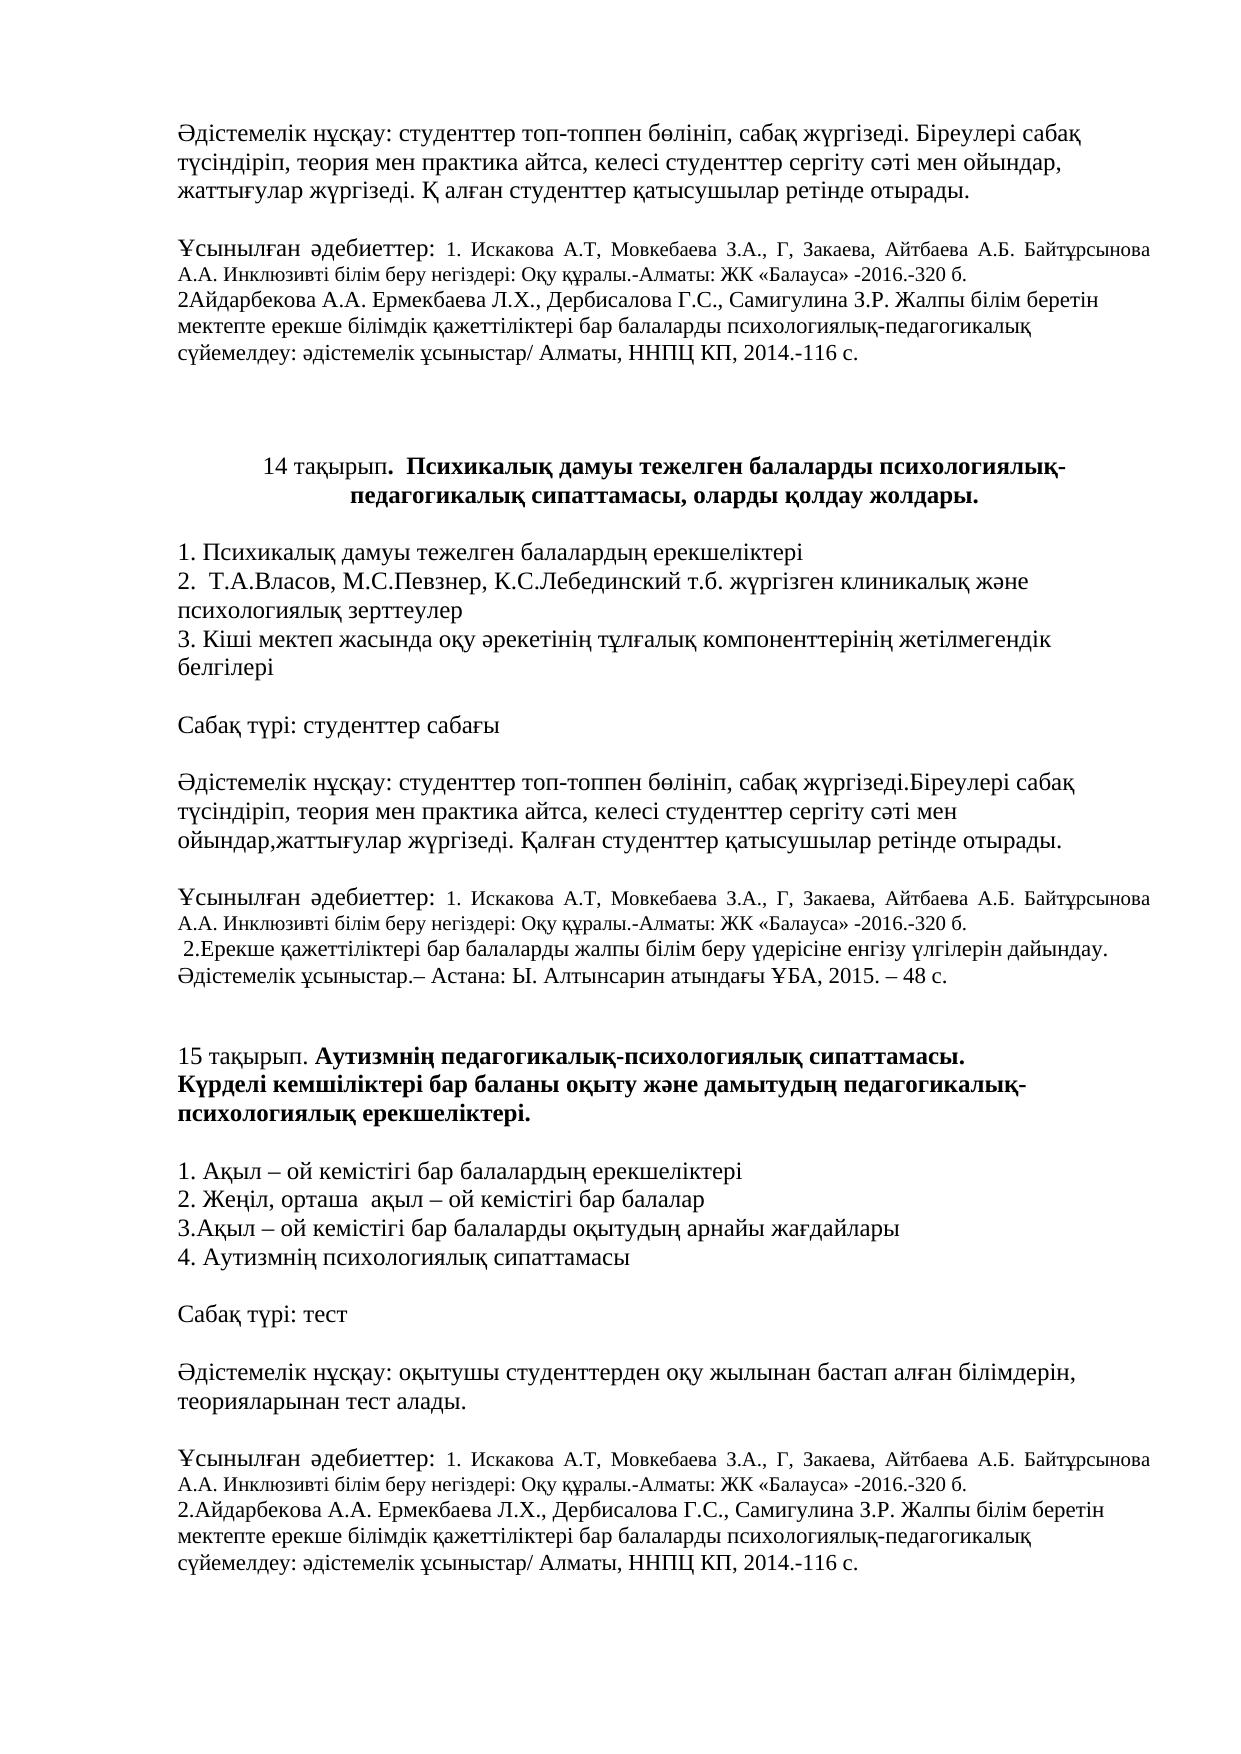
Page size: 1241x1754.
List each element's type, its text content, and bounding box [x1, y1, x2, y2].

text 14 тақырып. Психикалық дамуы тежелген балаларды психологиялық-педагогикалық сипаттамасы, оларды қолдау жолдары. [177, 451, 1152, 509]
text 3. Кіші мектеп жасында оқу әрекетінің тұлғалық компоненттерінің жетілмегендік белгілері [177, 624, 1152, 681]
text 3.Ақыл – ой кемістігі бар балаларды оқытудың арнайы жағдайлары [177, 1213, 1152, 1242]
text Әдістемелік нұсқау: студенттер топ-топпен бөлініп, сабақ жүргізеді. Біреулері сабақ түсіндіріп, теория мен практика айтса, келесі студенттер сергіту сәті мен ойындар, жаттығулар жүргізеді. Қ алған студенттер қатысушылар ретінде отырады. [177, 118, 1152, 204]
text Ұсынылған әдебиеттер: 1. Искакова А.Т, Мовкебаева З.А., Г, Закаева, Айтбаева А.Б. Байтұрсынова А.А. Инклюзивті білім беру негіздері: Оқу құралы.-Алматы: ЖК «Балауса» -2016.-320 б. [177, 882, 1152, 935]
text 2.Ерекше қажеттіліктері бар балаларды жалпы білім беру үдерісіне енгізу үлгілерін дайындау. Әдістемелік ұсыныстар.– Астана: Ы. Алтынсарин атындағы ҰБА, 2015. – 48 с. [177, 935, 1152, 988]
text 2.Айдарбекова А.А. Ермекбаева Л.Х., Дербисалова Г.С., Самигулина З.Р. Жалпы білім беретін мектепте ерекше білімдік қажеттіліктері бар балаларды психологиялық-педагогикалық сүйемелдеу: әдістемелік ұсыныстар/ Алматы, ННПЦ КП, 2014.-116 с. [177, 1496, 1152, 1575]
text Ұсынылған әдебиеттер: 1. Искакова А.Т, Мовкебаева З.А., Г, Закаева, Айтбаева А.Б. Байтұрсынова А.А. Инклюзивті білім беру негіздері: Оқу құралы.-Алматы: ЖК «Балауса» -2016.-320 б. [177, 233, 1152, 286]
text 2. Т.А.Власов, М.С.Певзнер, К.С.Лебединский т.б. жүргізген клиникалық және психологиялық зерттеулер [177, 566, 1152, 624]
text 15 тақырып. Аутизмнің педагогикалық-психологиялық сипаттамасы. [177, 1041, 1152, 1069]
text Күрделі кемшіліктері бар баланы оқыту және дамытудың педагогикалық-психологиялық ерекшеліктері. [177, 1069, 1152, 1127]
text Әдістемелік нұсқау: студенттер топ-топпен бөлініп, сабақ жүргізеді.Біреулері сабақ түсіндіріп, теория мен практика айтса, келесі студенттер сергіту сәті мен ойындар,жаттығулар жүргізеді. Қалған студенттер қатысушылар ретінде отырады. [177, 767, 1152, 854]
text 2. Жеңіл, орташа ақыл – ой кемістігі бар балалар [177, 1184, 1152, 1213]
text 2Айдарбекова А.А. Ермекбаева Л.Х., Дербисалова Г.С., Самигулина З.Р. Жалпы білім беретін мектепте ерекше білімдік қажеттіліктері бар балаларды психологиялық-педагогикалық сүйемелдеу: әдістемелік ұсыныстар/ Алматы, ННПЦ КП, 2014.-116 с. [177, 286, 1152, 365]
text Сабақ түрі: студенттер сабағы [177, 710, 1152, 739]
text 4. Аутизмнің психологиялық сипаттамасы [177, 1242, 1152, 1271]
text Ұсынылған әдебиеттер: 1. Искакова А.Т, Мовкебаева З.А., Г, Закаева, Айтбаева А.Б. Байтұрсынова А.А. Инклюзивті білім беру негіздері: Оқу құралы.-Алматы: ЖК «Балауса» -2016.-320 б. [177, 1443, 1152, 1496]
text 1. Ақыл – ой кемістігі бар балалардың ерекшеліктері [177, 1156, 1152, 1184]
text Сабақ түрі: тест [177, 1299, 1152, 1328]
text Әдістемелік нұсқау: оқытушы студенттерден оқу жылынан бастап алған білімдерін, теорияларынан тест алады. [177, 1357, 1152, 1414]
text 1. Психикалық дамуы тежелген балалардың ерекшеліктері [177, 537, 1152, 566]
